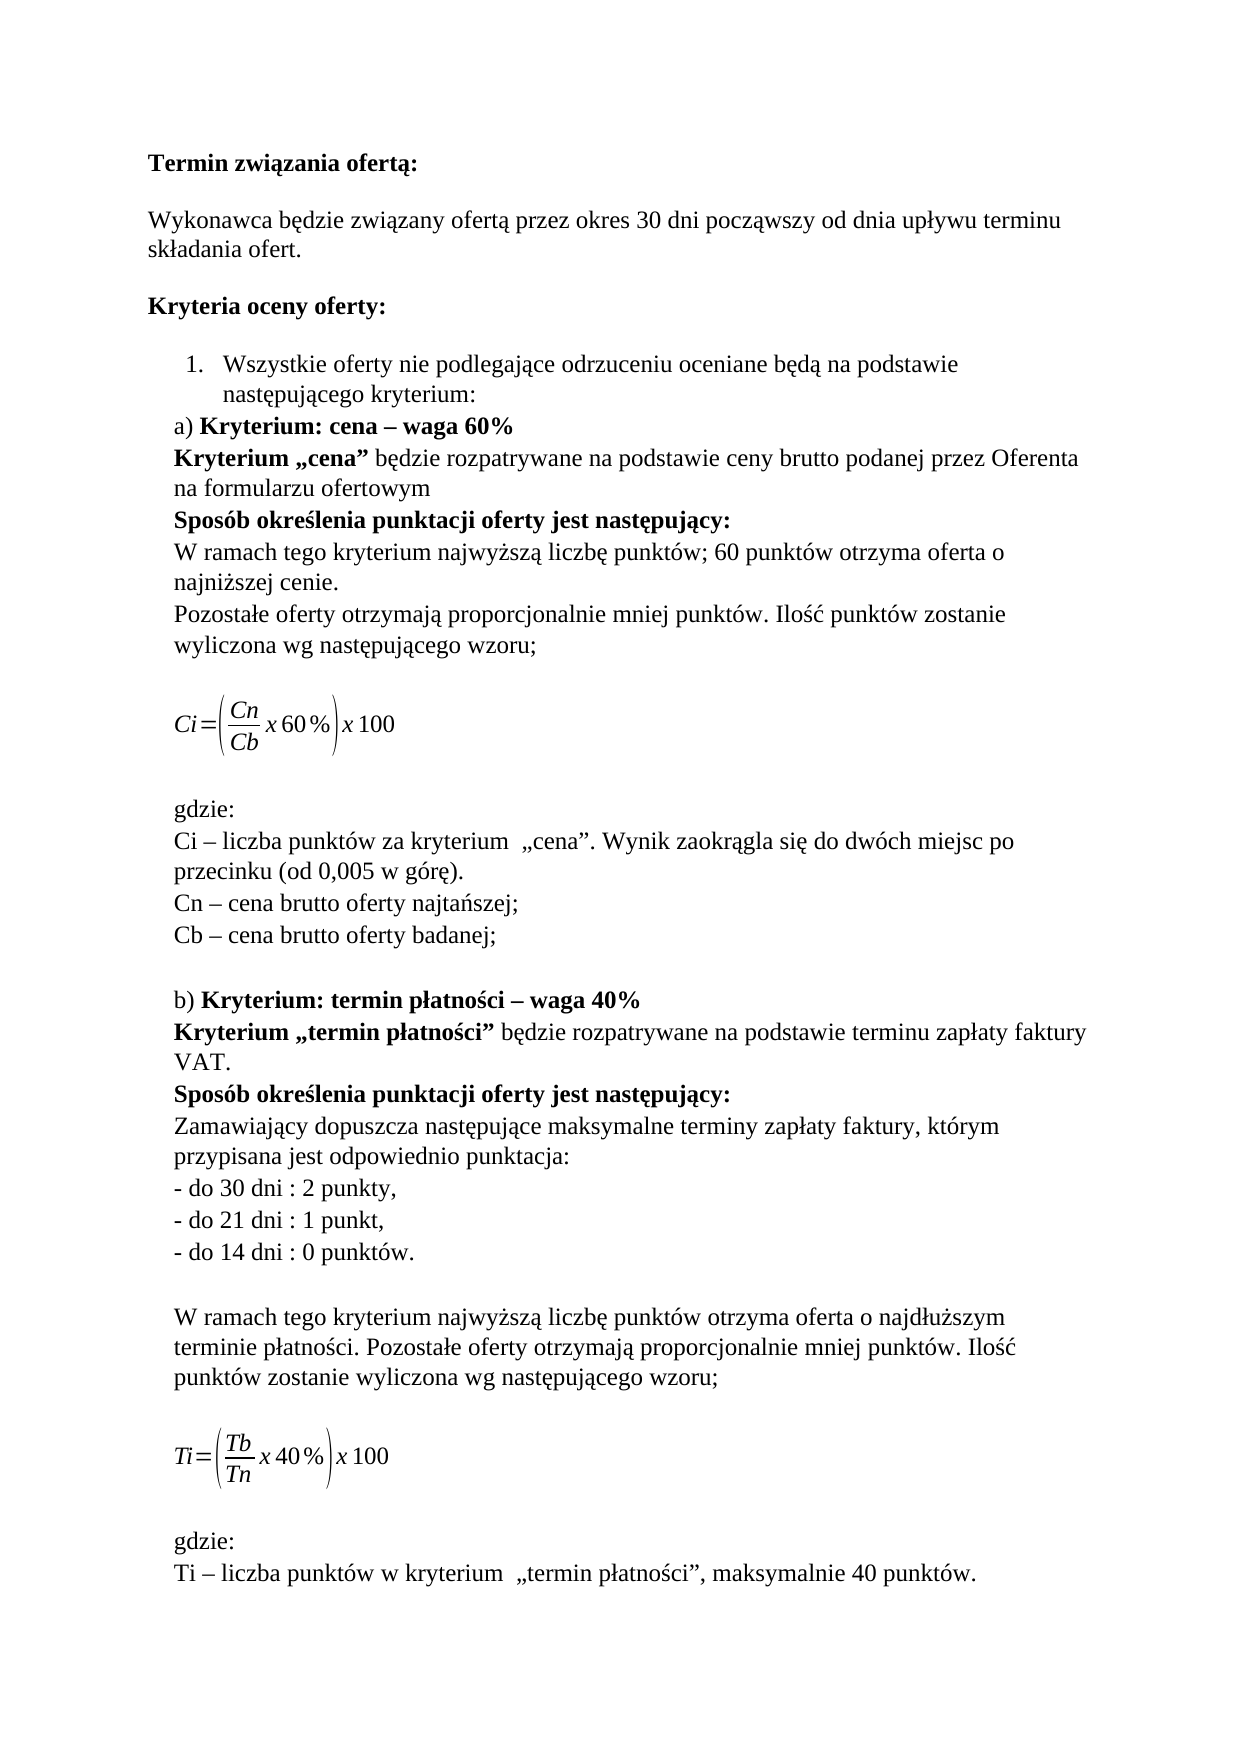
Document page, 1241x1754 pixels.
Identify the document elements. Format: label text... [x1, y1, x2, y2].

text Ci – liczba punktów za kryterium „cena”. Wynik zaokrągla się do dwóch miejsc po przecinku (od 0,005 w górę). [174, 826, 1093, 885]
text Cb – cena brutto oferty badanej; [174, 921, 1093, 949]
text Kryterium „termin płatności” będzie rozpatrywane na podstawie terminu zapłaty faktury VAT. [174, 1017, 1093, 1076]
text Kryterium „cena” będzie rozpatrywane na podstawie ceny brutto podanej przez Oferenta na formularzu ofertowym [174, 443, 1093, 502]
text Termin związania ofertą: [148, 148, 1093, 176]
text gdzie: [174, 794, 1093, 823]
text Sposób określenia punktacji oferty jest następujący: [174, 1079, 1093, 1108]
text gdzie: [174, 1526, 1093, 1555]
text Wykonawca będzie związany ofertą przez okres 30 dni począwszy od dnia upływu terminu składania ofert. [148, 205, 1093, 263]
text - do 21 dni : 1 punkt, [174, 1205, 1093, 1234]
text W ramach tego kryterium najwyższą liczbę punktów otrzyma oferta o najdłuższym terminie płatności. Pozostałe oferty otrzymają proporcjonalnie mniej punktów. Ilość punktów zostanie wyliczona wg następującego wzoru; [174, 1302, 1093, 1391]
text - do 30 dni : 2 punkty, [174, 1173, 1093, 1202]
list Wszystkie oferty nie podlegające odrzuceniu oceniane będą na podstawie następującego kryterium: [185, 349, 1093, 408]
text a) Kryterium: cena – waga 60% [174, 411, 1093, 440]
text Cn – cena brutto oferty najtańszej; [174, 888, 1093, 917]
text Pozostałe oferty otrzymają proporcjonalnie mniej punktów. Ilość punktów zostanie wyliczona wg następującego wzoru; [174, 599, 1093, 658]
text Ti – liczba punktów w kryterium „termin płatności”, maksymalnie 40 punktów. [174, 1558, 1093, 1587]
text Zamawiający dopuszcza następujące maksymalne terminy zapłaty faktury, którym przypisana jest odpowiednio punktacja: [174, 1111, 1093, 1170]
text W ramach tego kryterium najwyższą liczbę punktów; 60 punktów otrzyma oferta o najniższej cenie. [174, 537, 1093, 596]
text Sposób określenia punktacji oferty jest następujący: [174, 505, 1093, 534]
text - do 14 dni : 0 punktów. [174, 1237, 1093, 1266]
text b) Kryterium: termin płatności – waga 40% [174, 985, 1093, 1013]
text Kryteria oceny oferty: [148, 291, 1093, 320]
